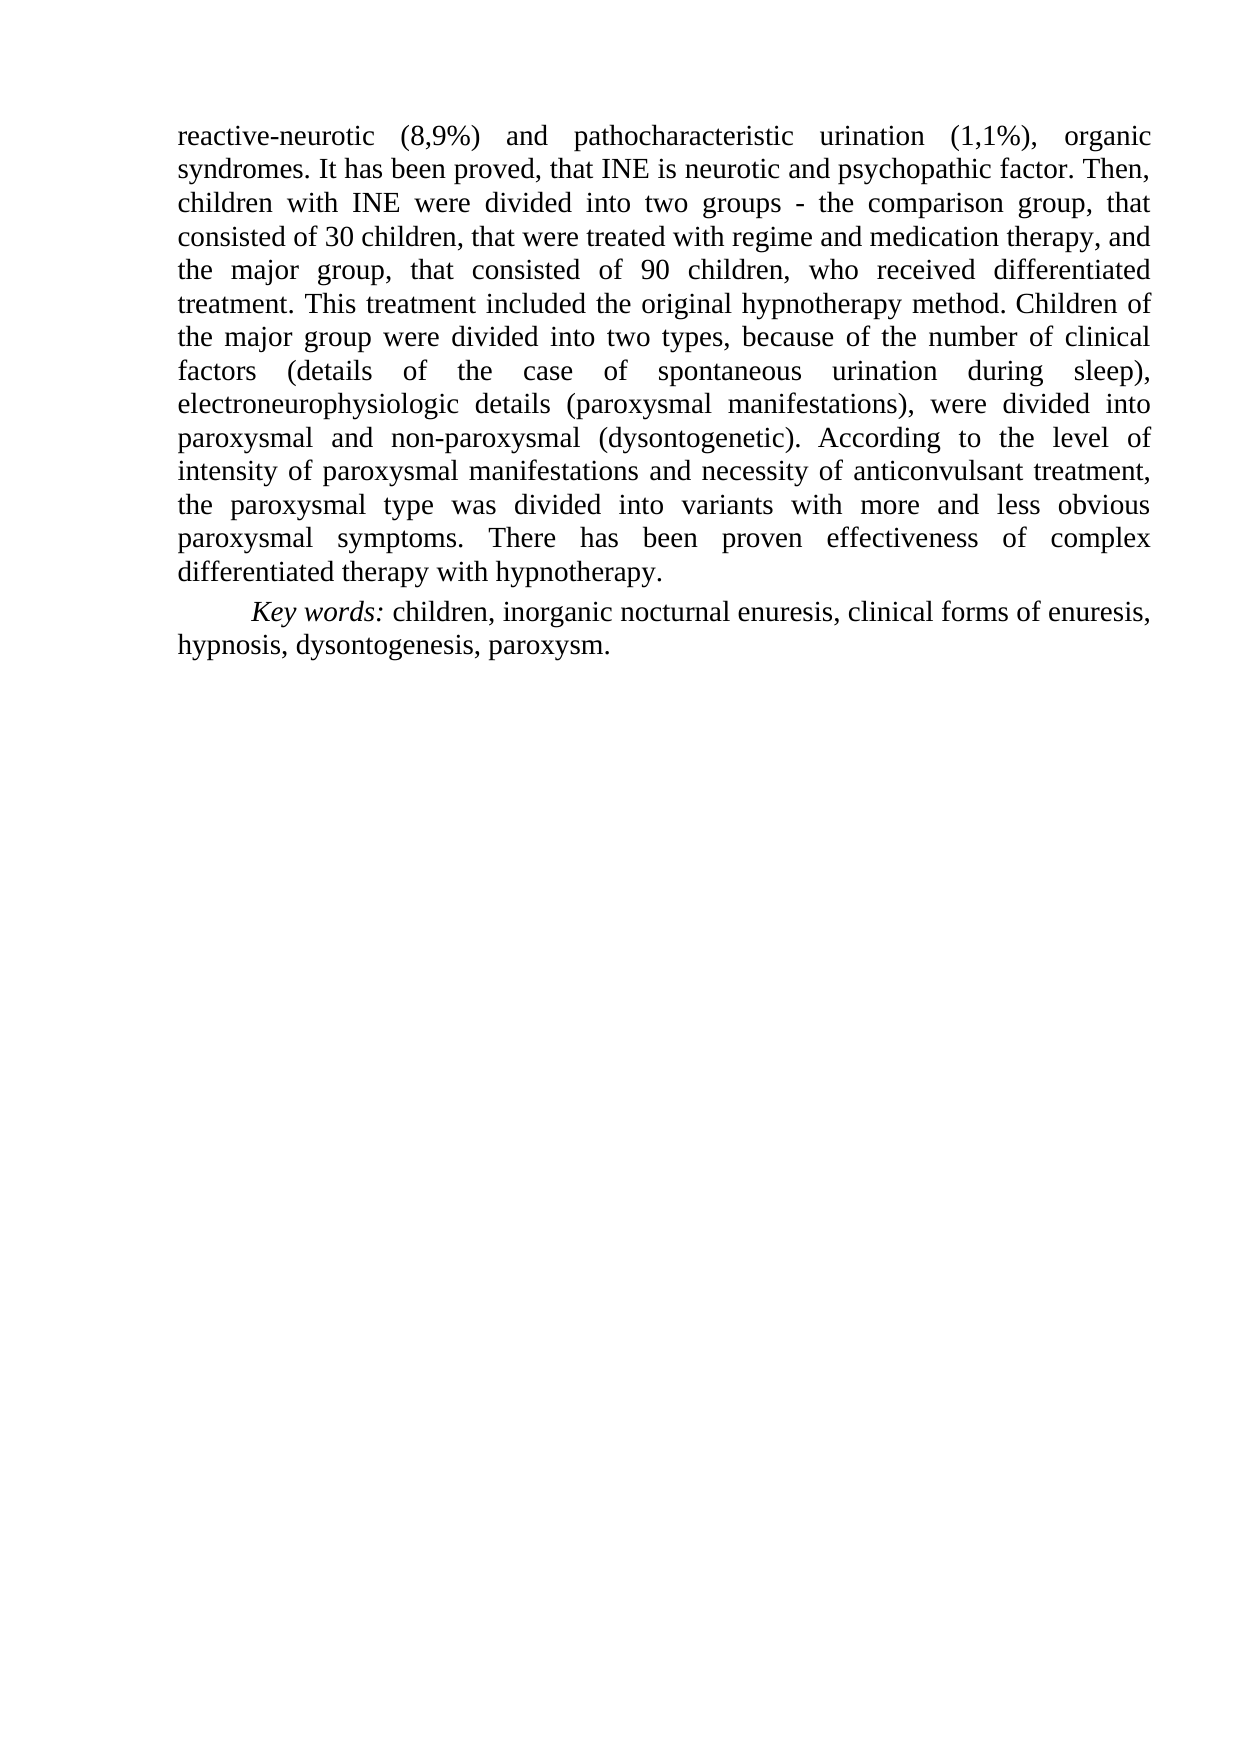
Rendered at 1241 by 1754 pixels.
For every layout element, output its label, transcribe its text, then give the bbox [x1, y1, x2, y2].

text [177, 118, 1152, 588]
text Key words: children, inorganic nocturnal enuresis, clinical forms of enuresis, hypnosis, dysontogenesis, paroxysm. [177, 594, 1152, 661]
